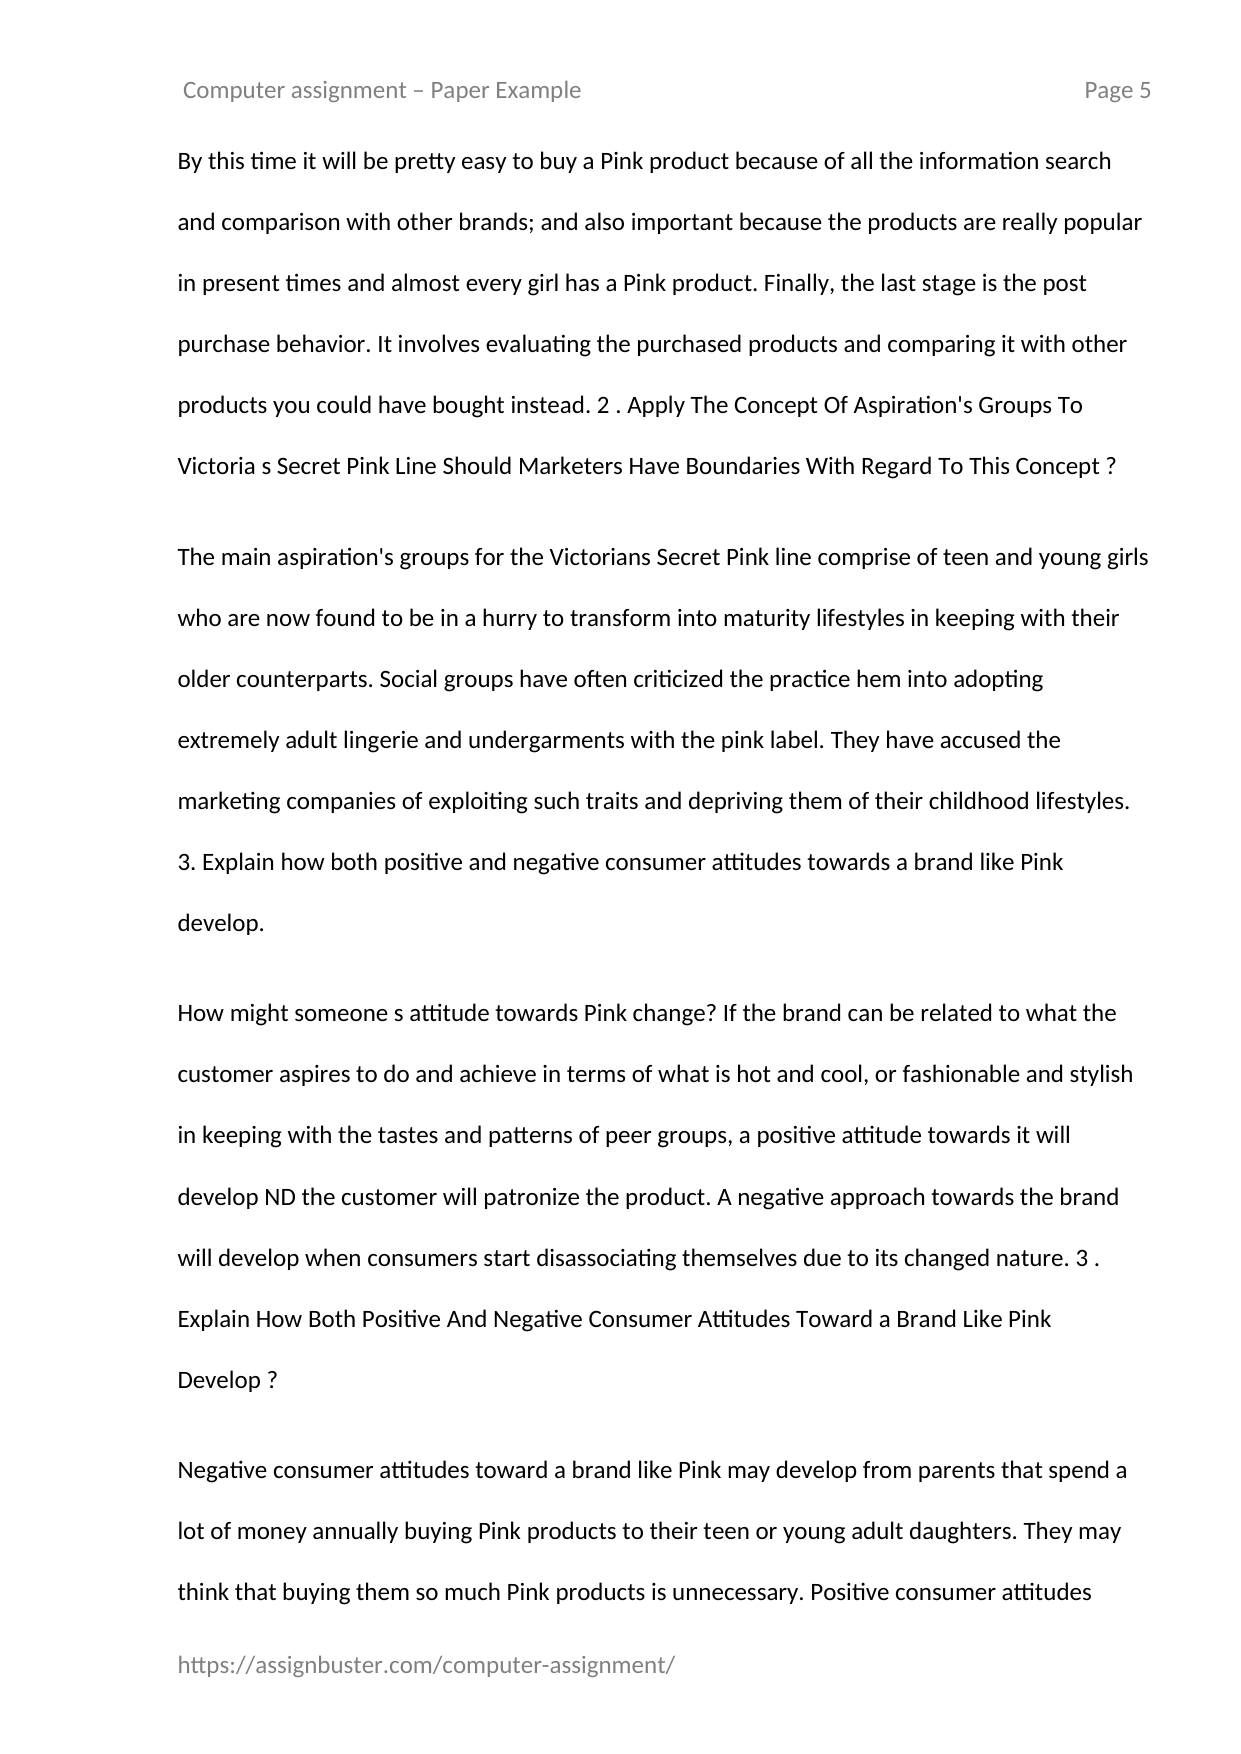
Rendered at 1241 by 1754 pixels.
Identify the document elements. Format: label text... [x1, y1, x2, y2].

text The main aspiration's groups for the Victorians Secret Pink line comprise of teen and young girls who are now found to be in a hurry to transform into maturity lifestyles in keeping with their older counterparts. Social groups have often criticized the practice hem into adopting extremely adult lingerie and undergarments with the pink label. They have accused the marketing companies of exploiting such traits and depriving them of their childhood lifestyles. 3. Explain how both positive and negative consumer attitudes towards a brand like Pink develop. [177, 541, 1152, 937]
text By this time it will be pretty easy to buy a Pink product because of all the information search and comparison with other brands; and also important because the products are really popular in present times and almost every girl has a Pink product. Finally, the last stage is the post purchase behavior. It involves evaluating the purchased products and comparing it with other products you could have bought instead. 2 . Apply The Concept Of Aspiration's Groups To Victoria s Secret Pink Line Should Marketers Have Boundaries With Regard To This Concept ? [177, 145, 1152, 481]
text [177, 1454, 1152, 1607]
text How might someone s attitude towards Pink change? If the brand can be related to what the customer aspires to do and achieve in terms of what is hot and cool, or fashionable and stylish in keeping with the tastes and patterns of peer groups, a positive attitude towards it will develop ND the customer will patronize the product. A negative approach towards the brand will develop when consumers start disassociating themselves due to its changed nature. 3 . Explain How Both Positive And Negative Consumer Attitudes Toward a Brand Like Pink Develop ? [177, 997, 1152, 1394]
